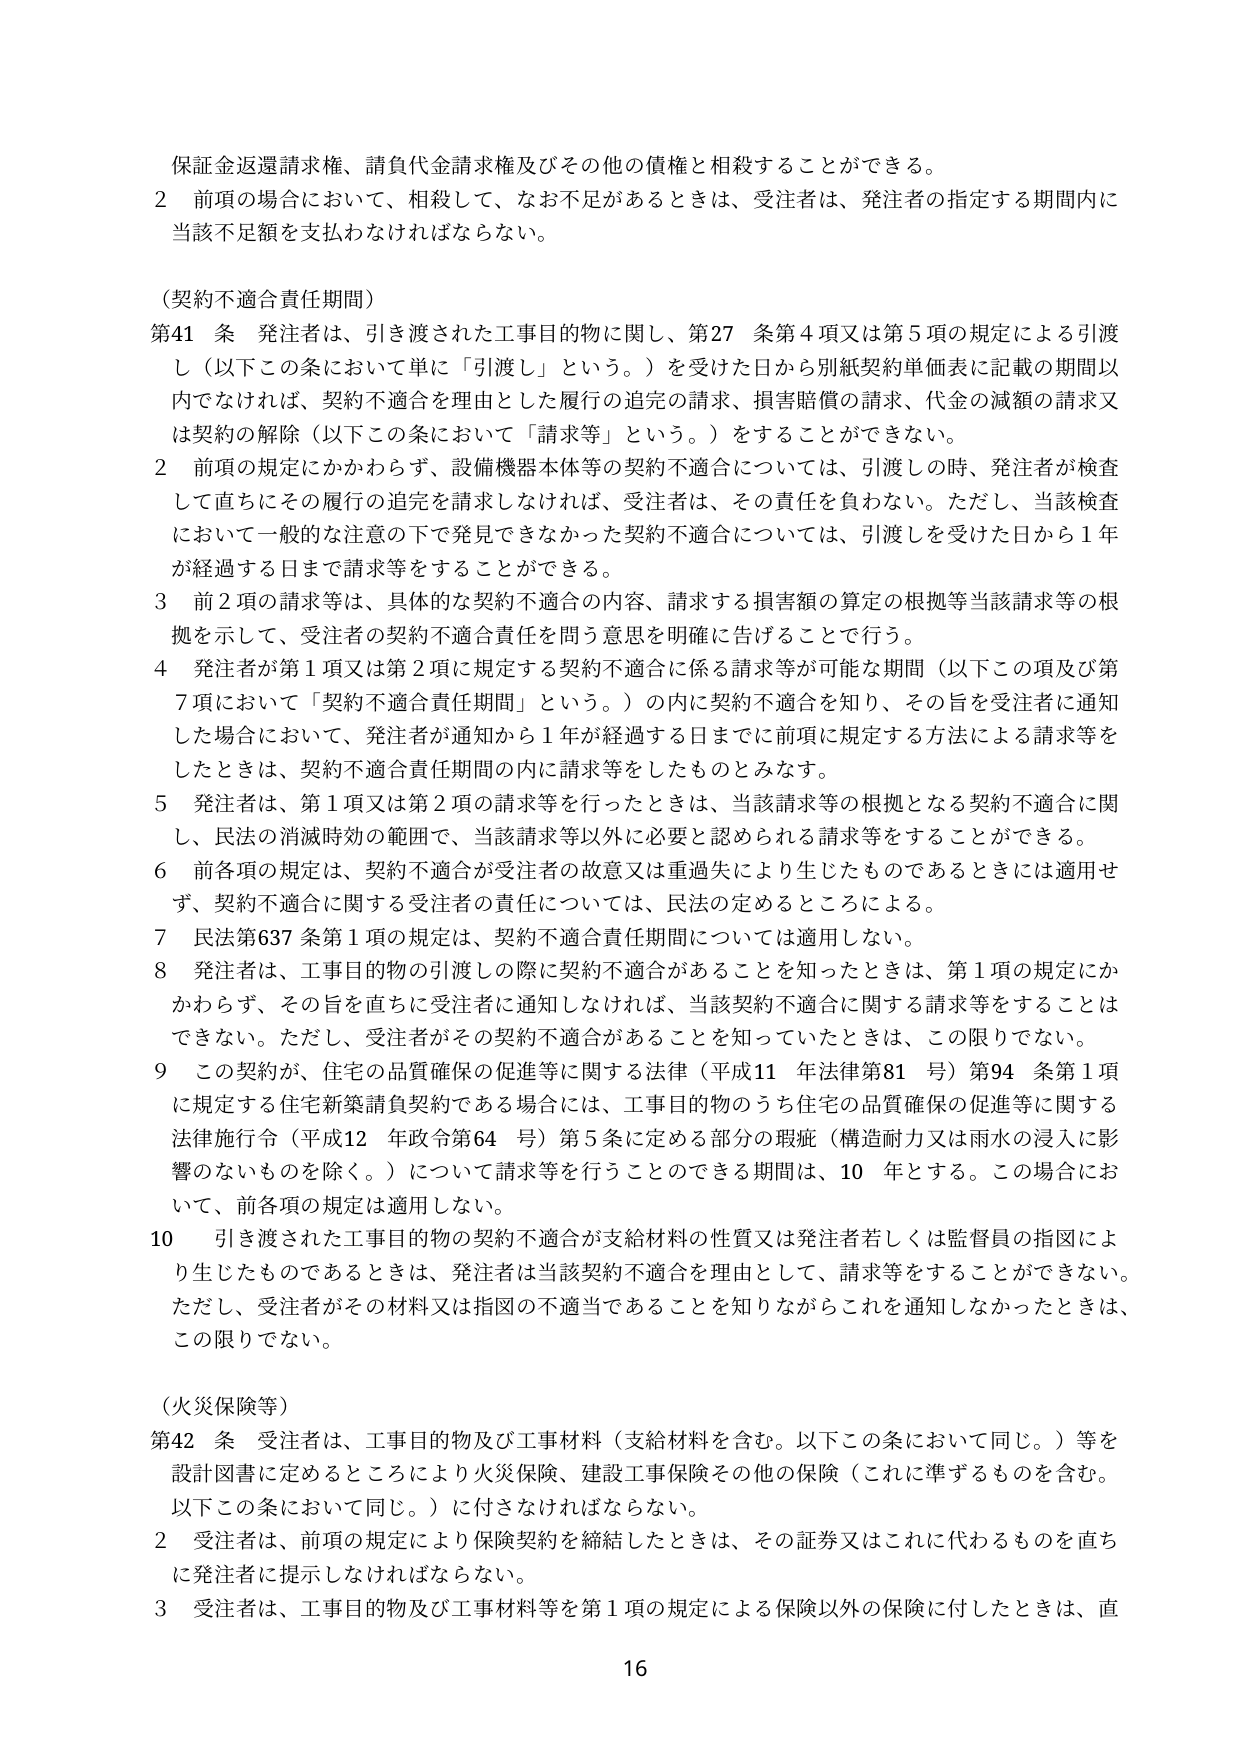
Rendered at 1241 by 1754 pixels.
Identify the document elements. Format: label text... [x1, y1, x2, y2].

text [150, 148, 1120, 181]
text 第42条 受注者は、工事目的物及び工事材料（支給材料を含む。以下この条において同じ。）等を設計図書に定めるところにより火災保険、建設工事保険その他の保険（これに準ずるものを含む。以下この条において同じ。）に付さなければならない。 [150, 1422, 1120, 1523]
text ７ 民法第637条第１項の規定は、契約不適合責任期間については適用しない。 [150, 919, 1120, 953]
text ２ 前項の場合において、相殺して、なお不足があるときは、受注者は、発注者の指定する期間内に当該不足額を支払わなければならない。 [150, 181, 1120, 248]
text 第41条 発注者は、引き渡された工事目的物に関し、第27条第４項又は第５項の規定による引渡し（以下この条において単に「引渡し」という。）を受けた日から別紙契約単価表に記載の期間以内でなければ、契約不適合を理由とした履行の追完の請求、損害賠償の請求、代金の減額の請求又は契約の解除（以下この条において「請求等」という。）をすることができない。 [150, 316, 1120, 450]
text ６ 前各項の規定は、契約不適合が受注者の故意又は重過失により生じたものであるときには適用せず、契約不適合に関する受注者の責任については、民法の定めるところによる。 [150, 852, 1120, 919]
text ９ この契約が、住宅の品質確保の促進等に関する法律（平成11年法律第81号）第94条第１項に規定する住宅新築請負契約である場合には、工事目的物のうち住宅の品質確保の促進等に関する法律施行令（平成12年政令第64号）第５条に定める部分の瑕疵（構造耐力又は雨水の浸入に影響のないものを除く。）について請求等を行うことのできる期間は、10年とする。この場合において、前各項の規定は適用しない。 [150, 1053, 1120, 1221]
text ３ 前２項の請求等は、具体的な契約不適合の内容、請求する損害額の算定の根拠等当該請求等の根拠を示して、受注者の契約不適合責任を問う意思を明確に告げることで行う。 [150, 584, 1120, 651]
text （火災保険等） [150, 1389, 1120, 1422]
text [150, 1590, 1120, 1624]
text ５ 発注者は、第１項又は第２項の請求等を行ったときは、当該請求等の根拠となる契約不適合に関し、民法の消滅時効の範囲で、当該請求等以外に必要と認められる請求等をすることができる。 [150, 785, 1120, 852]
text ８ 発注者は、工事目的物の引渡しの際に契約不適合があることを知ったときは、第１項の規定にかかわらず、その旨を直ちに受注者に通知しなければ、当該契約不適合に関する請求等をすることはできない。ただし、受注者がその契約不適合があることを知っていたときは、この限りでない。 [150, 953, 1120, 1053]
text ４ 発注者が第１項又は第２項に規定する契約不適合に係る請求等が可能な期間（以下この項及び第７項において「契約不適合責任期間」という。）の内に契約不適合を知り、その旨を受注者に通知した場合において、発注者が通知から１年が経過する日までに前項に規定する方法による請求等をしたときは、契約不適合責任期間の内に請求等をしたものとみなす。 [150, 651, 1120, 785]
text 10 引き渡された工事目的物の契約不適合が支給材料の性質又は発注者若しくは監督員の指図により生じたものであるときは、発注者は当該契約不適合を理由として、請求等をすることができない。ただし、受注者がその材料又は指図の不適当であることを知りながらこれを通知しなかったときは、この限りでない。 [150, 1221, 1120, 1355]
text （契約不適合責任期間） [150, 282, 1120, 316]
text ２ 前項の規定にかかわらず、設備機器本体等の契約不適合については、引渡しの時、発注者が検査して直ちにその履行の追完を請求しなければ、受注者は、その責任を負わない。ただし、当該検査において一般的な注意の下で発見できなかった契約不適合については、引渡しを受けた日から１年が経過する日まで請求等をすることができる。 [150, 450, 1120, 584]
text ２ 受注者は、前項の規定により保険契約を締結したときは、その証券又はこれに代わるものを直ちに発注者に提示しなければならない。 [150, 1523, 1120, 1590]
